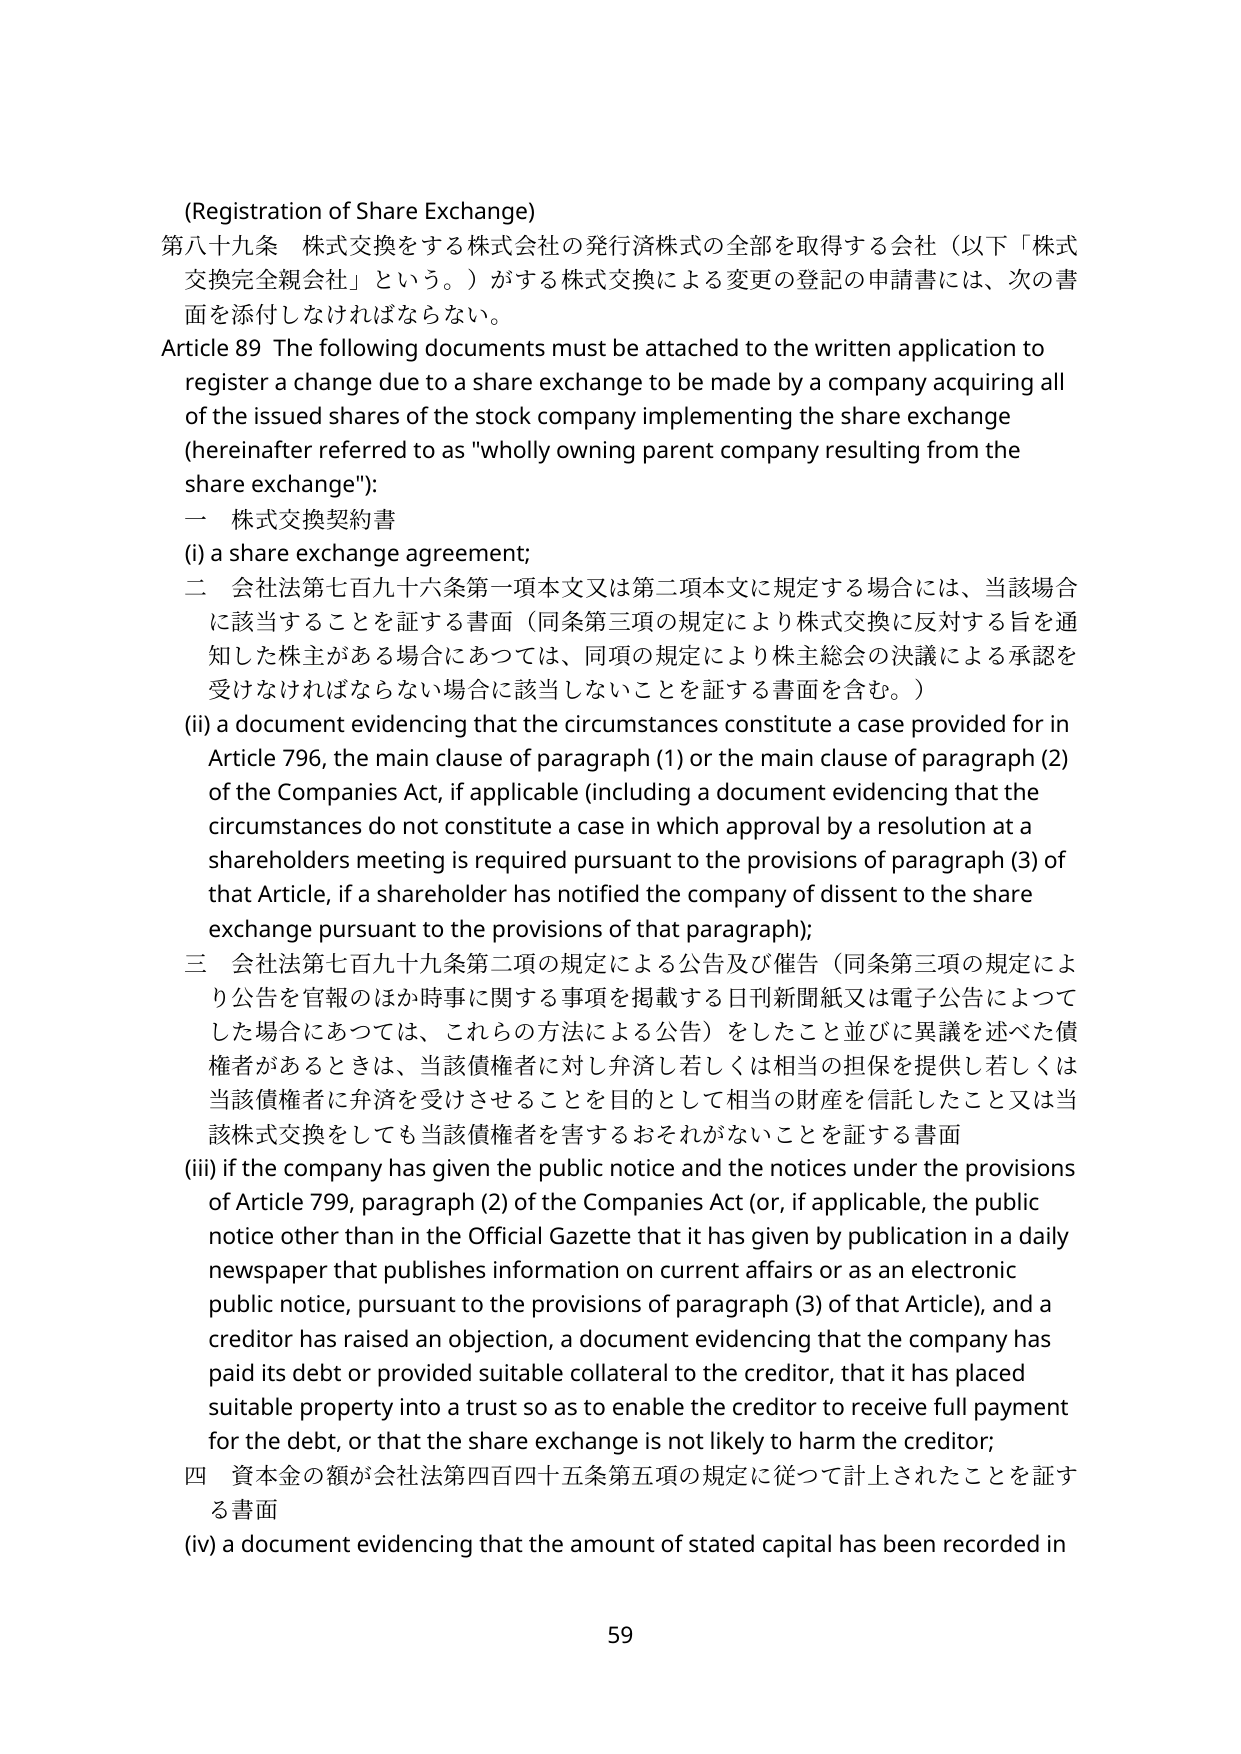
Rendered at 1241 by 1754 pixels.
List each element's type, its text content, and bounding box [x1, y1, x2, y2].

text (i) a share exchange agreement; [184, 535, 1079, 569]
text (Registration of Share Exchange) [184, 194, 1079, 228]
text 一 株式交換契約書 [184, 501, 1079, 535]
text 四 資本金の額が会社法第四百四十五条第五項の規定に従つて計上されたことを証する書面 [184, 1458, 1079, 1526]
text 第八十九条 株式交換をする株式会社の発行済株式の全部を取得する会社（以下「株式交換完全親会社」という。）がする株式交換による変更の登記の申請書には、次の書面を添付しなければならない。 [161, 228, 1079, 330]
text Article 89 The following documents must be attached to the written application to register a change due to a share exchange to be made by a company acquiring all of the issued shares of the stock company implementing the share exchange (hereinafter referred to as "wholly owning parent company resulting from the share exchange"): [161, 330, 1079, 501]
text 三 会社法第七百九十九条第二項の規定による公告及び催告（同条第三項の規定により公告を官報のほか時事に関する事項を掲載する日刊新聞紙又は電子公告によつてした場合にあつては、これらの方法による公告）をしたこと並びに異議を述べた債権者があるときは、当該債権者に対し弁済し若しくは相当の担保を提供し若しくは当該債権者に弁済を受けさせることを目的として相当の財産を信託したこと又は当該株式交換をしても当該債権者を害するおそれがないことを証する書面 [184, 945, 1079, 1150]
text (iii) if the company has given the public notice and the notices under the provisions of Article 799, paragraph (2) of the Companies Act (or, if applicable, the public notice other than in the Official Gazette that it has given by publication in a daily newspaper that publishes information on current affairs or as an electronic public notice, pursuant to the provisions of paragraph (3) of that Article), and a creditor has raised an objection, a document evidencing that the company has paid its debt or provided suitable collateral to the creditor, that it has placed suitable property into a trust so as to enable the creditor to receive full payment for the debt, or that the share exchange is not likely to harm the creditor; [184, 1150, 1079, 1458]
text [184, 1526, 1079, 1560]
text (ii) a document evidencing that the circumstances constitute a case provided for in Article 796, the main clause of paragraph (1) or the main clause of paragraph (2) of the Companies Act, if applicable (including a document evidencing that the circumstances do not constitute a case in which approval by a resolution at a shareholders meeting is required pursuant to the provisions of paragraph (3) of that Article, if a shareholder has notified the company of dissent to the share exchange pursuant to the provisions of that paragraph); [184, 706, 1079, 945]
text 二 会社法第七百九十六条第一項本文又は第二項本文に規定する場合には、当該場合に該当することを証する書面（同条第三項の規定により株式交換に反対する旨を通知した株主がある場合にあつては、同項の規定により株主総会の決議による承認を受けなければならない場合に該当しないことを証する書面を含む。） [184, 569, 1079, 706]
